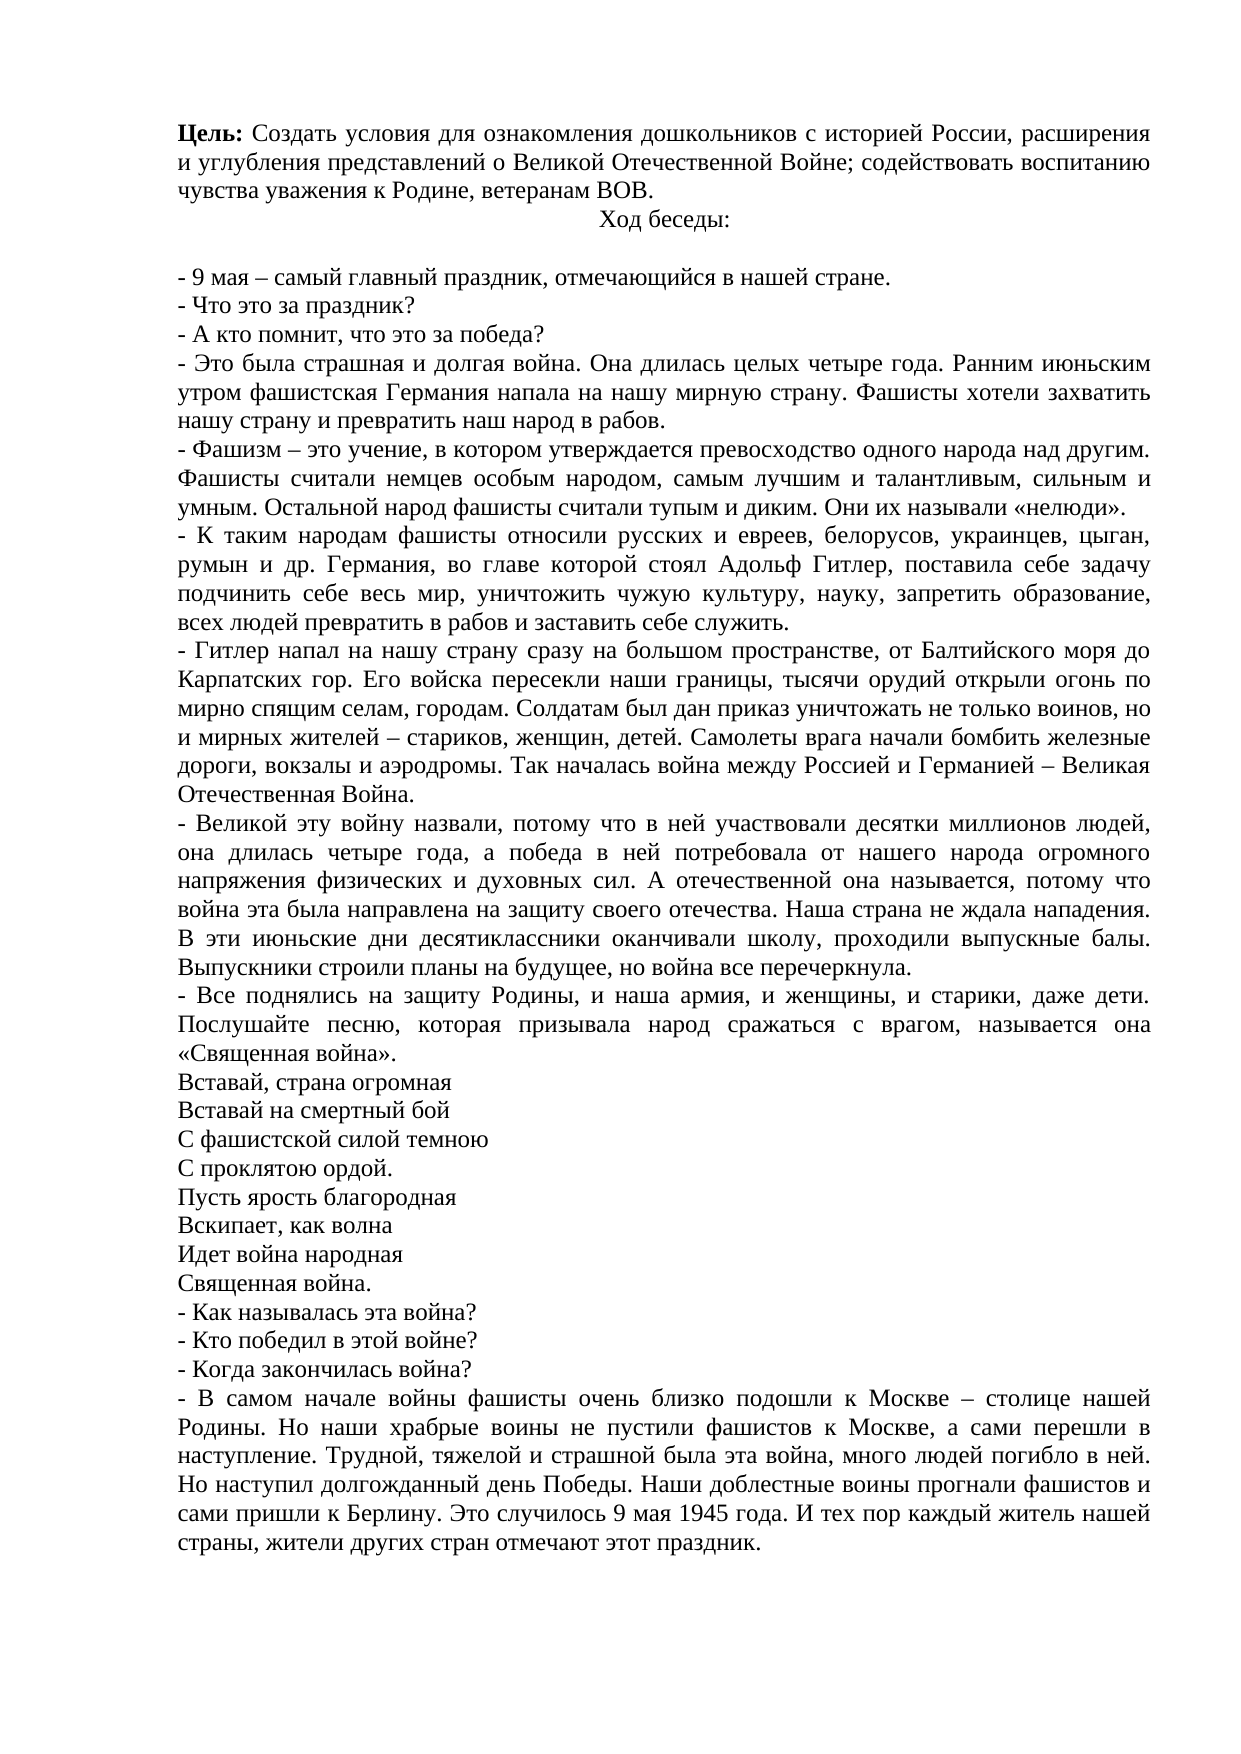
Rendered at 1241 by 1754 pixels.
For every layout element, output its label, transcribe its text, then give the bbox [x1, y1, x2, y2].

text - Гитлер напал на нашу страну сразу на большом пространстве, от Балтийского моря до Карпатских гор. Его войска пересекли наши границы, тысячи орудий открыли огонь по мирно спящим селам, городам. Солдатам был дан приказ уничтожать не только воинов, но и мирных жителей – стариков, женщин, детей. Самолеты врага начали бомбить железные дороги, вокзалы и аэродромы. Так началась война между Россией и Германией – Великая Отечественная Война. [177, 636, 1152, 808]
text - 9 мая – самый главный праздник, отмечающийся в нашей стране. [177, 262, 1152, 291]
text - В самом начале войны фашисты очень близко подошли к Москве – столице нашей Родины. Но наши храбрые воины не пустили фашистов к Москве, а сами перешли в наступление. Трудной, тяжелой и страшной была эта война, много людей погибло в ней. Но наступил долгожданный день Победы. Наши доблестные воины прогнали фашистов и сами пришли к Берлину. Это случилось 9 мая 1945 года. И тех пор каждый житель нашей страны, жители других стран отмечают этот праздник. [177, 1383, 1152, 1556]
text Пусть ярость благородная [177, 1182, 1152, 1211]
text - Когда закончилась война? [177, 1354, 1152, 1383]
text Вставай на смертный бой [177, 1096, 1152, 1124]
text Вскипает, как волна [177, 1211, 1152, 1239]
text - Это была страшная и долгая война. Она длилась целых четыре года. Ранним июньским утром фашистская Германия напала на нашу мирную страну. Фашисты хотели захватить нашу страну и превратить наш народ в рабов. [177, 348, 1152, 434]
text - К таким народам фашисты относили русских и евреев, белорусов, украинцев, цыган, румын и др. Германия, во главе которой стоял Адольф Гитлер, поставила себе задачу подчинить себе весь мир, уничтожить чужую культуру, науку, запретить образование, всех людей превратить в рабов и заставить себе служить. [177, 521, 1152, 636]
text - Фашизм – это учение, в котором утверждается превосходство одного народа над другим. Фашисты считали немцев особым народом, самым лучшим и талантливым, сильным и умным. Остальной народ фашисты считали тупым и диким. Они их называли «нелюди». [177, 434, 1152, 521]
text Идет война народная [177, 1239, 1152, 1268]
text - Как называлась эта война? [177, 1297, 1152, 1326]
text - А кто помнит, что это за победа? [177, 319, 1152, 348]
text - Все поднялись на защиту Родины, и наша армия, и женщины, и старики, даже дети. Послушайте песню, которая призывала народ сражаться с врагом, называется она «Священная война». [177, 981, 1152, 1067]
text Священная война. [177, 1268, 1152, 1297]
text - Великой эту войну назвали, потому что в ней участвовали десятки миллионов людей, она длилась четыре года, а победа в ней потребовала от нашего народа огромного напряжения физических и духовных сил. А отечественной она называется, потому что война эта была направлена на защиту своего отечества. Наша страна не ждала нападения. В эти июньские дни десятиклассники оканчивали школу, проходили выпускные балы. Выпускники строили планы на будущее, но война все перечеркнула. [177, 808, 1152, 981]
text - Кто победил в этой войне? [177, 1326, 1152, 1354]
text - Что это за праздник? [177, 291, 1152, 319]
text Ход беседы: [177, 204, 1152, 233]
text Цель: Создать условия для ознакомления дошкольников с историей России, расширения и углубления представлений о Великой Отечественной Войне; содействовать воспитанию чувства уважения к Родине, ветеранам ВОВ. [177, 118, 1152, 204]
text С проклятою ордой. [177, 1153, 1152, 1182]
text С фашистской силой темною [177, 1124, 1152, 1153]
text Вставай, страна огромная [177, 1067, 1152, 1096]
